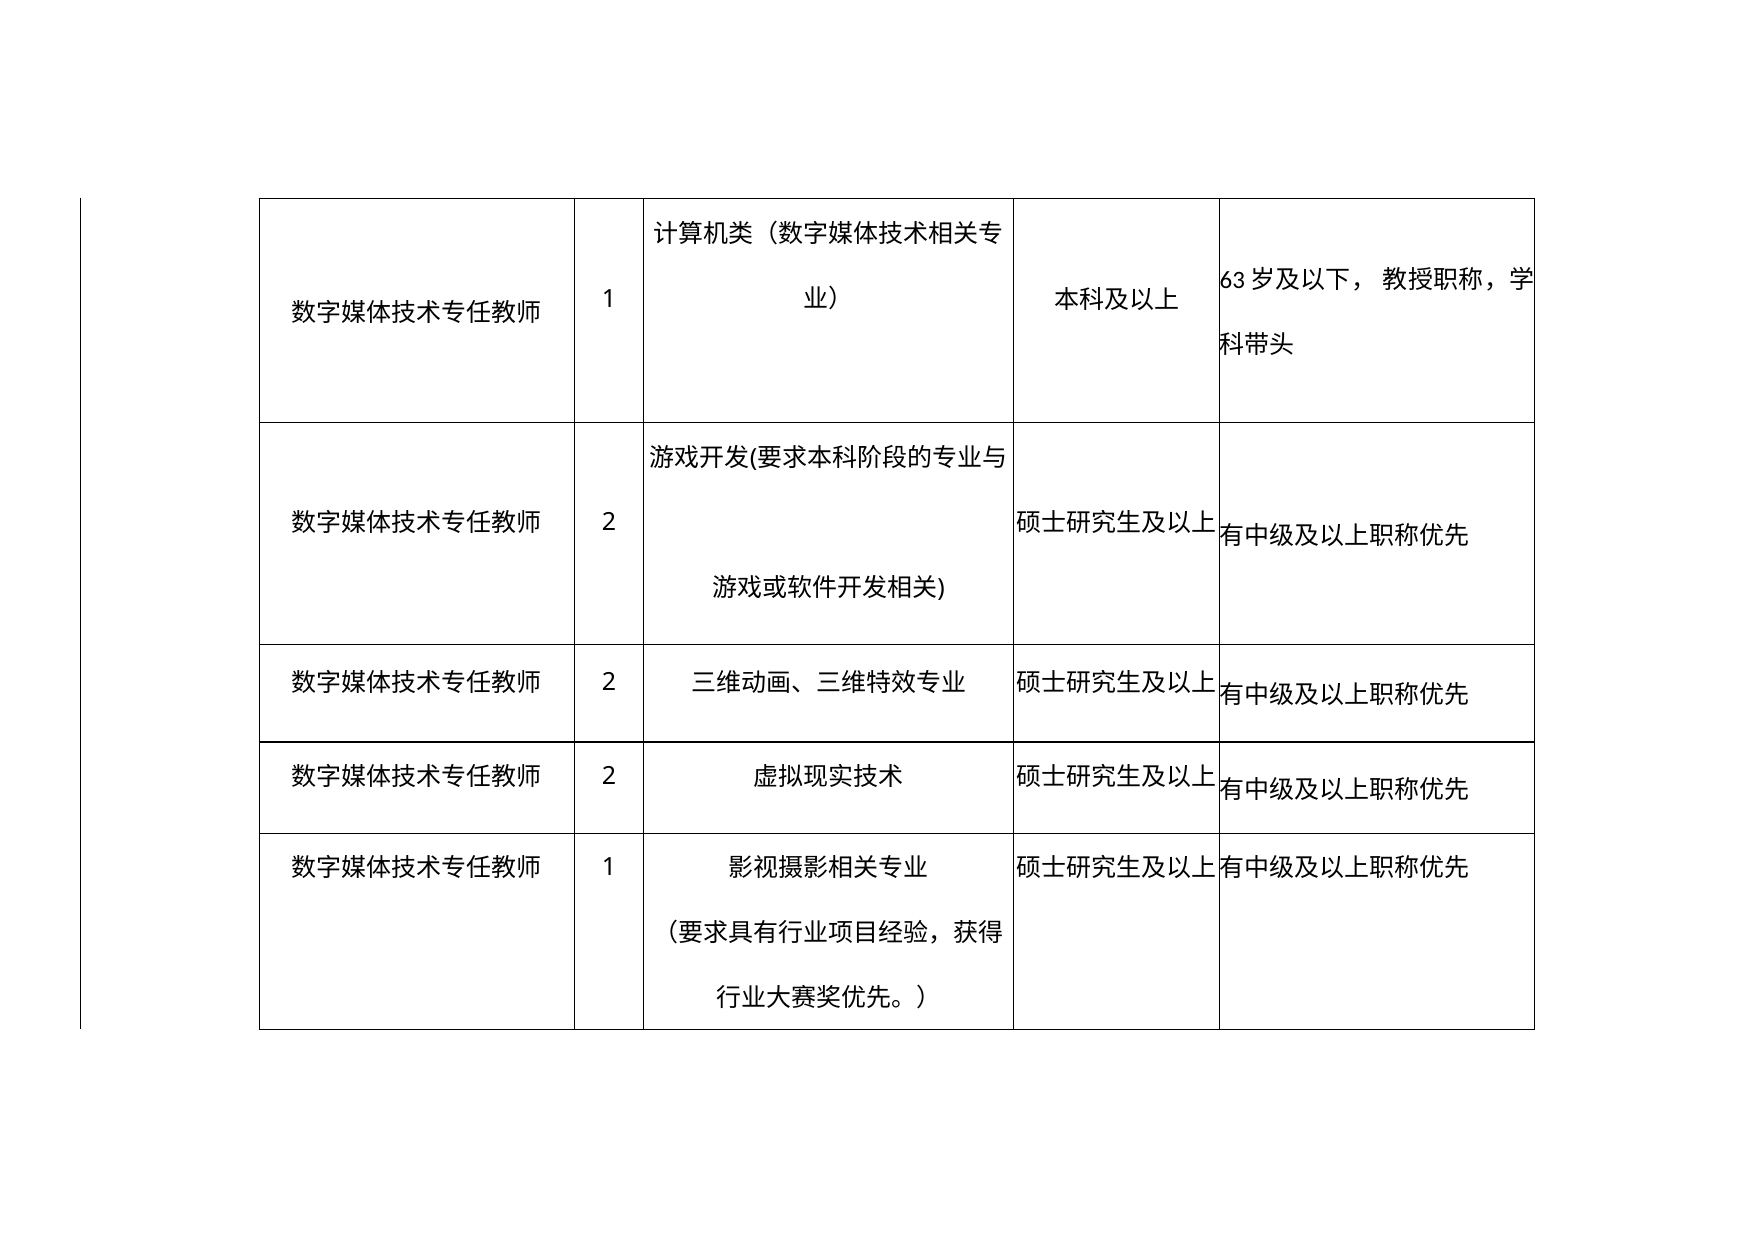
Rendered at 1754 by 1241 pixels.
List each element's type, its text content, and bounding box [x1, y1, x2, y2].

table_cell 硕士研究生及以上 [1014, 645, 1219, 741]
table_cell 游戏开发(要求本科阶段的专业与游戏或软件开发相关) [644, 423, 1013, 643]
table_cell 硕士研究生及以上 [1014, 834, 1219, 1028]
table_cell 数字媒体技术专任教师 [260, 743, 574, 832]
table_cell 1 [575, 199, 643, 422]
table_cell 有中级及以上职称优先 [1220, 743, 1534, 832]
table_cell 三维动画、三维特效专业 [644, 645, 1013, 741]
table_cell 63岁及以下， 教授职称，学科带头 [1220, 199, 1534, 422]
table_cell 硕士研究生及以上 [1014, 423, 1219, 643]
table_cell 2 [575, 743, 643, 832]
table_cell 2 [575, 645, 643, 741]
table_cell 本科及以上 [1014, 199, 1219, 422]
table_cell 数字媒体技术专任教师 [260, 423, 574, 643]
table_cell 硕士研究生及以上 [1014, 743, 1219, 832]
table_cell 2 [575, 423, 643, 643]
table_cell 计算机类（数字媒体技术相关专业） [644, 199, 1013, 422]
table_cell 有中级及以上职称优先 [1220, 423, 1534, 643]
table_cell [644, 834, 1013, 1028]
table_cell 数字媒体技术专任教师 [260, 199, 574, 422]
table_cell 虚拟现实技术 [644, 743, 1013, 832]
table_cell 有中级及以上职称优先 [1220, 834, 1534, 1028]
table_cell 1 [575, 834, 643, 1028]
table_cell 有中级及以上职称优先 [1220, 645, 1534, 741]
table_cell 数字媒体技术专任教师 [260, 645, 574, 741]
table_cell 数字媒体技术专任教师 [260, 834, 574, 1028]
